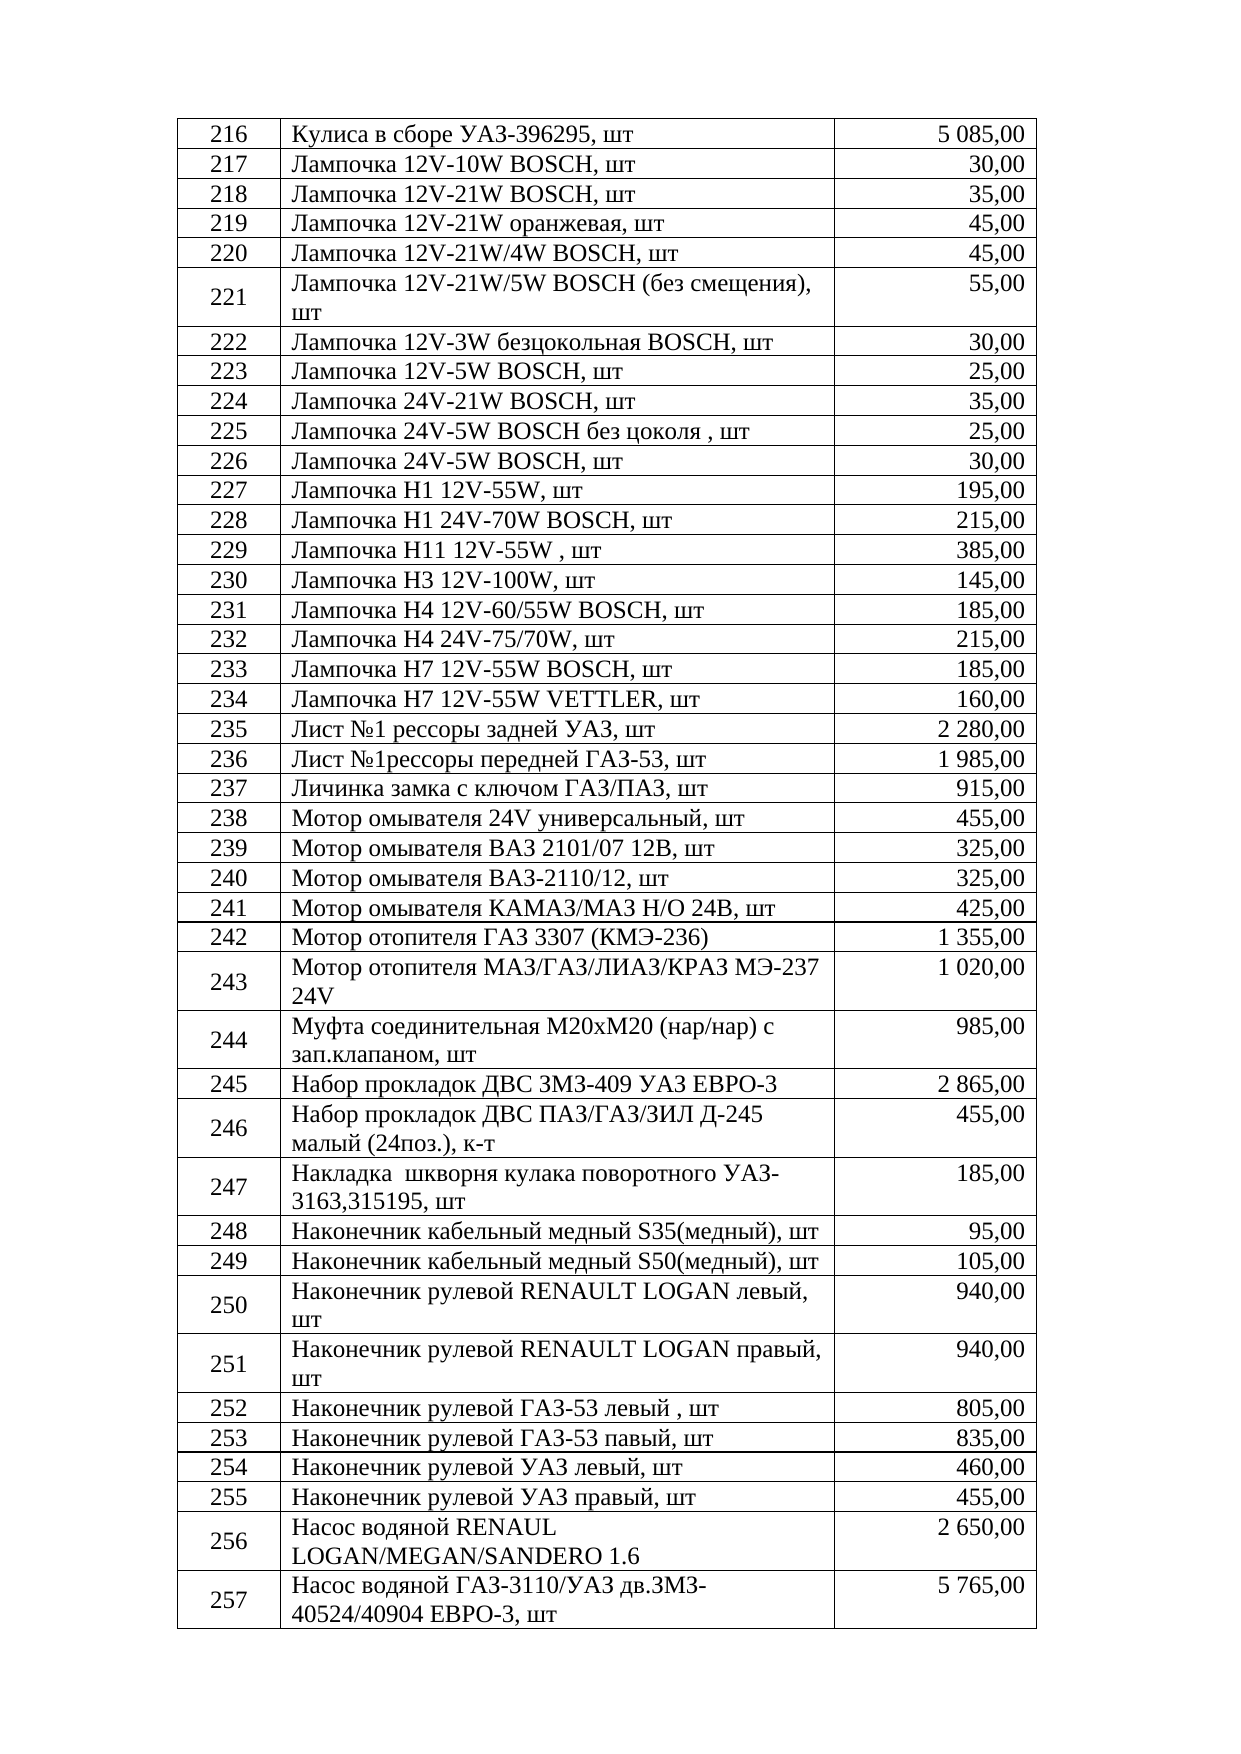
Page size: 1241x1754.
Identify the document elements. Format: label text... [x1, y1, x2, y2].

table_cell 5 765,00 [835, 1571, 1036, 1628]
table_cell 240 [178, 863, 280, 892]
table_cell Наконечник рулевой RENAULT LOGAN правый, шт [281, 1334, 834, 1392]
table_cell 30,00 [835, 149, 1036, 178]
table_cell 425,00 [835, 893, 1036, 921]
table_cell 223 [178, 356, 280, 385]
table_cell Наконечник рулевой RENAULT LOGAN левый, шт [281, 1276, 834, 1333]
table_cell Насос водяной RENAUL LOGAN/MEGAN/SANDERO 1.6 [281, 1512, 834, 1569]
table_cell 185,00 [835, 654, 1036, 683]
table_cell 253 [178, 1423, 280, 1451]
table_cell 254 [178, 1453, 280, 1481]
table_cell Лист №1 рессоры задней УАЗ, шт [281, 714, 834, 743]
table_cell Лампочка 12V-5W BOSCH, шт [281, 356, 834, 385]
table_cell 185,00 [835, 595, 1036, 623]
table_cell 241 [178, 893, 280, 921]
table_cell 915,00 [835, 774, 1036, 802]
table_cell 256 [178, 1512, 280, 1569]
table_cell 242 [178, 923, 280, 951]
table_cell 2 865,00 [835, 1069, 1036, 1098]
table_cell 218 [178, 179, 280, 207]
table_cell 248 [178, 1216, 280, 1245]
table_cell Лампочка 12V-21W BOSCH, шт [281, 179, 834, 207]
table_cell Лист №1рессоры передней ГАЗ-53, шт [281, 744, 834, 772]
table_cell 249 [178, 1246, 280, 1275]
table_cell 215,00 [835, 625, 1036, 653]
table_cell 1 985,00 [835, 744, 1036, 772]
table_cell Лампочка H7 12V-55W BOSCH, шт [281, 654, 834, 683]
table_cell 940,00 [835, 1276, 1036, 1333]
table_cell 246 [178, 1099, 280, 1157]
table_cell 5 085,00 [835, 119, 1036, 148]
table_cell 985,00 [835, 1011, 1036, 1068]
table_cell 247 [178, 1158, 280, 1215]
table_cell 244 [178, 1011, 280, 1068]
table_cell 55,00 [835, 268, 1036, 326]
table_cell 160,00 [835, 684, 1036, 713]
table_cell Личинка замка с ключом ГАЗ/ПАЗ, шт [281, 774, 834, 802]
table_cell 228 [178, 505, 280, 534]
table_cell 224 [178, 386, 280, 415]
table_cell 455,00 [835, 1099, 1036, 1157]
table_cell 232 [178, 625, 280, 653]
table_cell Лампочка H7 12V-55W VETTLER, шт [281, 684, 834, 713]
table_cell Наконечник рулевой УАЗ правый, шт [281, 1482, 834, 1511]
table_cell 45,00 [835, 238, 1036, 267]
table_cell Наконечник кабельный медный S35(медный), шт [281, 1216, 834, 1245]
table_cell 25,00 [835, 416, 1036, 445]
table_cell 217 [178, 149, 280, 178]
table_cell 1 020,00 [835, 952, 1036, 1010]
table_cell Наконечник рулевой ГАЗ-53 павый, шт [281, 1423, 834, 1451]
table_cell 231 [178, 595, 280, 623]
table_cell Лампочка 12V-21W/4W BOSCH, шт [281, 238, 834, 267]
table_cell 219 [178, 209, 280, 237]
table_cell 235 [178, 714, 280, 743]
table_cell Лампочка 12V-10W BOSCH, шт [281, 149, 834, 178]
table_cell 45,00 [835, 209, 1036, 237]
table_cell 940,00 [835, 1334, 1036, 1392]
table_cell 234 [178, 684, 280, 713]
table_cell 226 [178, 446, 280, 474]
table_cell Лампочка H4 12V-60/55W BOSCH, шт [281, 595, 834, 623]
table_cell Наконечник рулевой ГАЗ-53 левый , шт [281, 1393, 834, 1422]
table_cell 35,00 [835, 179, 1036, 207]
table_cell 243 [178, 952, 280, 1010]
table_cell 239 [178, 833, 280, 862]
table_cell 2 650,00 [835, 1512, 1036, 1569]
table_cell 237 [178, 774, 280, 802]
table_cell Мотор омывателя ВАЗ-2110/12, шт [281, 863, 834, 892]
table_cell Мотор омывателя ВАЗ 2101/07 12В, шт [281, 833, 834, 862]
table_cell Лампочка H1 24V-70W BOSCH, шт [281, 505, 834, 534]
table_cell 30,00 [835, 446, 1036, 474]
table_cell 220 [178, 238, 280, 267]
table_cell Лампочка 12V-3W безцокольная BOSCH, шт [281, 327, 834, 355]
table_cell Мотор омывателя КАМАЗ/МАЗ Н/О 24В, шт [281, 893, 834, 921]
table_cell 455,00 [835, 1482, 1036, 1511]
table_cell Мотор отопителя МАЗ/ГАЗ/ЛИАЗ/КРАЗ МЭ-237 24V [281, 952, 834, 1010]
table_cell 225 [178, 416, 280, 445]
table_cell 455,00 [835, 803, 1036, 832]
table_cell 221 [178, 268, 280, 326]
table_cell Лампочка 12V-21W/5W BOSCH (без смещения), шт [281, 268, 834, 326]
table_cell 245 [178, 1069, 280, 1098]
table_cell Кулиса в сборе УАЗ-396295, шт [281, 119, 834, 148]
table_cell 229 [178, 535, 280, 564]
table_cell 1 355,00 [835, 923, 1036, 951]
table_cell Мотор отопителя ГАЗ 3307 (КМЭ-236) [281, 923, 834, 951]
table_cell Накладка шкворня кулака поворотного УАЗ-3163,315195, шт [281, 1158, 834, 1215]
table_cell 216 [178, 119, 280, 148]
table_cell Набор прокладок ДВС ЗМЗ-409 УАЗ ЕВРО-3 [281, 1069, 834, 1098]
table_cell Набор прокладок ДВС ПАЗ/ГАЗ/ЗИЛ Д-245 малый (24поз.), к-т [281, 1099, 834, 1157]
table_cell 222 [178, 327, 280, 355]
table_cell 2 280,00 [835, 714, 1036, 743]
table_cell 385,00 [835, 535, 1036, 564]
table_cell 325,00 [835, 833, 1036, 862]
table_cell Лампочка 24V-5W BOSCH без цоколя , шт [281, 416, 834, 445]
table_cell 252 [178, 1393, 280, 1422]
table_cell Наконечник кабельный медный S50(медный), шт [281, 1246, 834, 1275]
table_cell Лампочка H11 12V-55W , шт [281, 535, 834, 564]
table_cell 35,00 [835, 386, 1036, 415]
table_cell Наконечник рулевой УАЗ левый, шт [281, 1453, 834, 1481]
table_cell 257 [178, 1571, 280, 1628]
table_cell Насос водяной ГАЗ-3110/УАЗ дв.ЗМЗ-40524/40904 ЕВРО-3, шт [281, 1571, 834, 1628]
table_cell 230 [178, 565, 280, 594]
table_cell 215,00 [835, 505, 1036, 534]
table_cell Лампочка 24V-21W BOSCH, шт [281, 386, 834, 415]
table_cell Лампочка H4 24V-75/70W, шт [281, 625, 834, 653]
table_cell 145,00 [835, 565, 1036, 594]
table_cell 835,00 [835, 1423, 1036, 1451]
table_cell Лампочка H3 12V-100W, шт [281, 565, 834, 594]
table_cell 227 [178, 476, 280, 504]
table_cell 95,00 [835, 1216, 1036, 1245]
table_cell 805,00 [835, 1393, 1036, 1422]
table_cell Муфта соединительная М20хМ20 (нар/нар) с зап.клапаном, шт [281, 1011, 834, 1068]
table_cell 250 [178, 1276, 280, 1333]
table_cell Мотор омывателя 24V универсальный, шт [281, 803, 834, 832]
table_cell 325,00 [835, 863, 1036, 892]
table_cell 185,00 [835, 1158, 1036, 1215]
table_cell 236 [178, 744, 280, 772]
table_cell Лампочка 12V-21W оранжевая, шт [281, 209, 834, 237]
table_cell Лампочка 24V-5W BOSCH, шт [281, 446, 834, 474]
table_cell 460,00 [835, 1453, 1036, 1481]
table_cell 195,00 [835, 476, 1036, 504]
table_cell 30,00 [835, 327, 1036, 355]
table_cell 233 [178, 654, 280, 683]
table_cell 238 [178, 803, 280, 832]
table_cell 255 [178, 1482, 280, 1511]
table_cell 251 [178, 1334, 280, 1392]
table_cell 105,00 [835, 1246, 1036, 1275]
table_cell Лампочка H1 12V-55W, шт [281, 476, 834, 504]
table_cell 25,00 [835, 356, 1036, 385]
